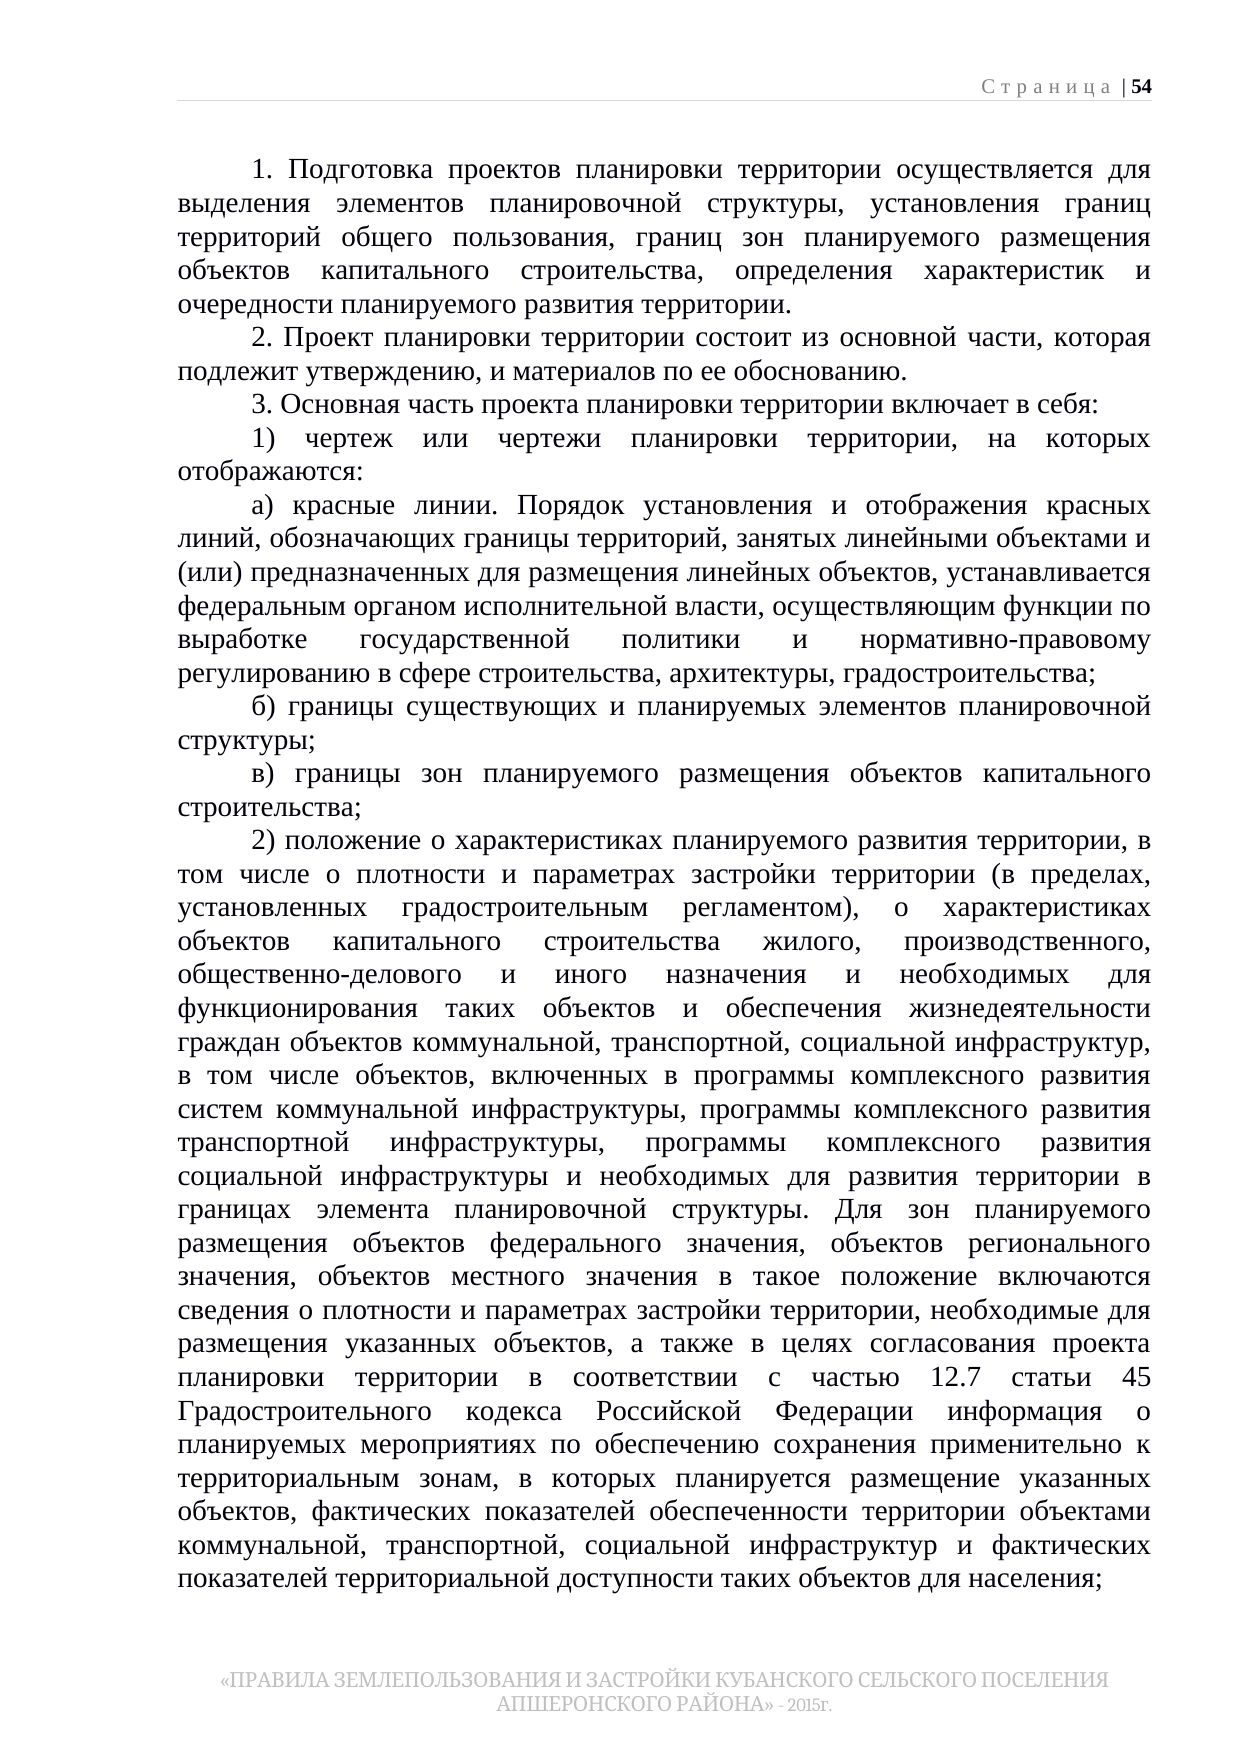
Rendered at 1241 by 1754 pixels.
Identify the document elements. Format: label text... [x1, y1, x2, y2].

text 3. Основная часть проекта планировки территории включает в себя: [177, 386, 1152, 420]
text б) границы существующих и планируемых элементов планировочной структуры; [177, 688, 1152, 755]
text 1. Подготовка проектов планировки территории осуществляется для выделения элементов планировочной структуры, установления границ территорий общего пользования, границ зон планируемого размещения объектов капитального строительства, определения характеристик и очередности планируемого развития территории. [177, 152, 1152, 319]
text 2. Проект планировки территории состоит из основной части, которая подлежит утверждению, и материалов по ее обоснованию. [177, 319, 1152, 386]
text в) границы зон планируемого размещения объектов капитального строительства; [177, 755, 1152, 822]
text 1) чертеж или чертежи планировки территории, на которых отображаются: [177, 420, 1152, 487]
text а) красные линии. Порядок установления и отображения красных линий, обозначающих границы территорий, занятых линейными объектами и (или) предназначенных для размещения линейных объектов, устанавливается федеральным органом исполнительной власти, осуществляющим функции по выработке государственной политики и нормативно-правовому регулированию в сфере строительства, архитектуры, градостроительства; [177, 487, 1152, 688]
text 2) положение о характеристиках планируемого развития территории, в том числе о плотности и параметрах застройки территории (в пределах, установленных градостроительным регламентом), о характеристиках объектов капитального строительства жилого, производственного, общественно-делового и иного назначения и необходимых для функционирования таких объектов и обеспечения жизнедеятельности граждан объектов коммунальной, транспортной, социальной инфраструктур, в том числе объектов, включенных в программы комплексного развития систем коммунальной инфраструктуры, программы комплексного развития транспортной инфраструктуры, программы комплексного развития социальной инфраструктуры и необходимых для развития территории в границах элемента планировочной структуры. Для зон планируемого размещения объектов федерального значения, объектов регионального значения, объектов местного значения в такое положение включаются сведения о плотности и параметрах застройки территории, необходимые для размещения указанных объектов, а также в целях согласования проекта планировки территории в соответствии с частью 12.7 статьи 45 Градостроительного кодекса Российской Федерации информация о планируемых мероприятиях по обеспечению сохранения применительно к территориальным зонам, в которых планируется размещение указанных объектов, фактических показателей обеспеченности территории объектами коммунальной, транспортной, социальной инфраструктур и фактических показателей территориальной доступности таких объектов для населения; [177, 822, 1152, 1594]
